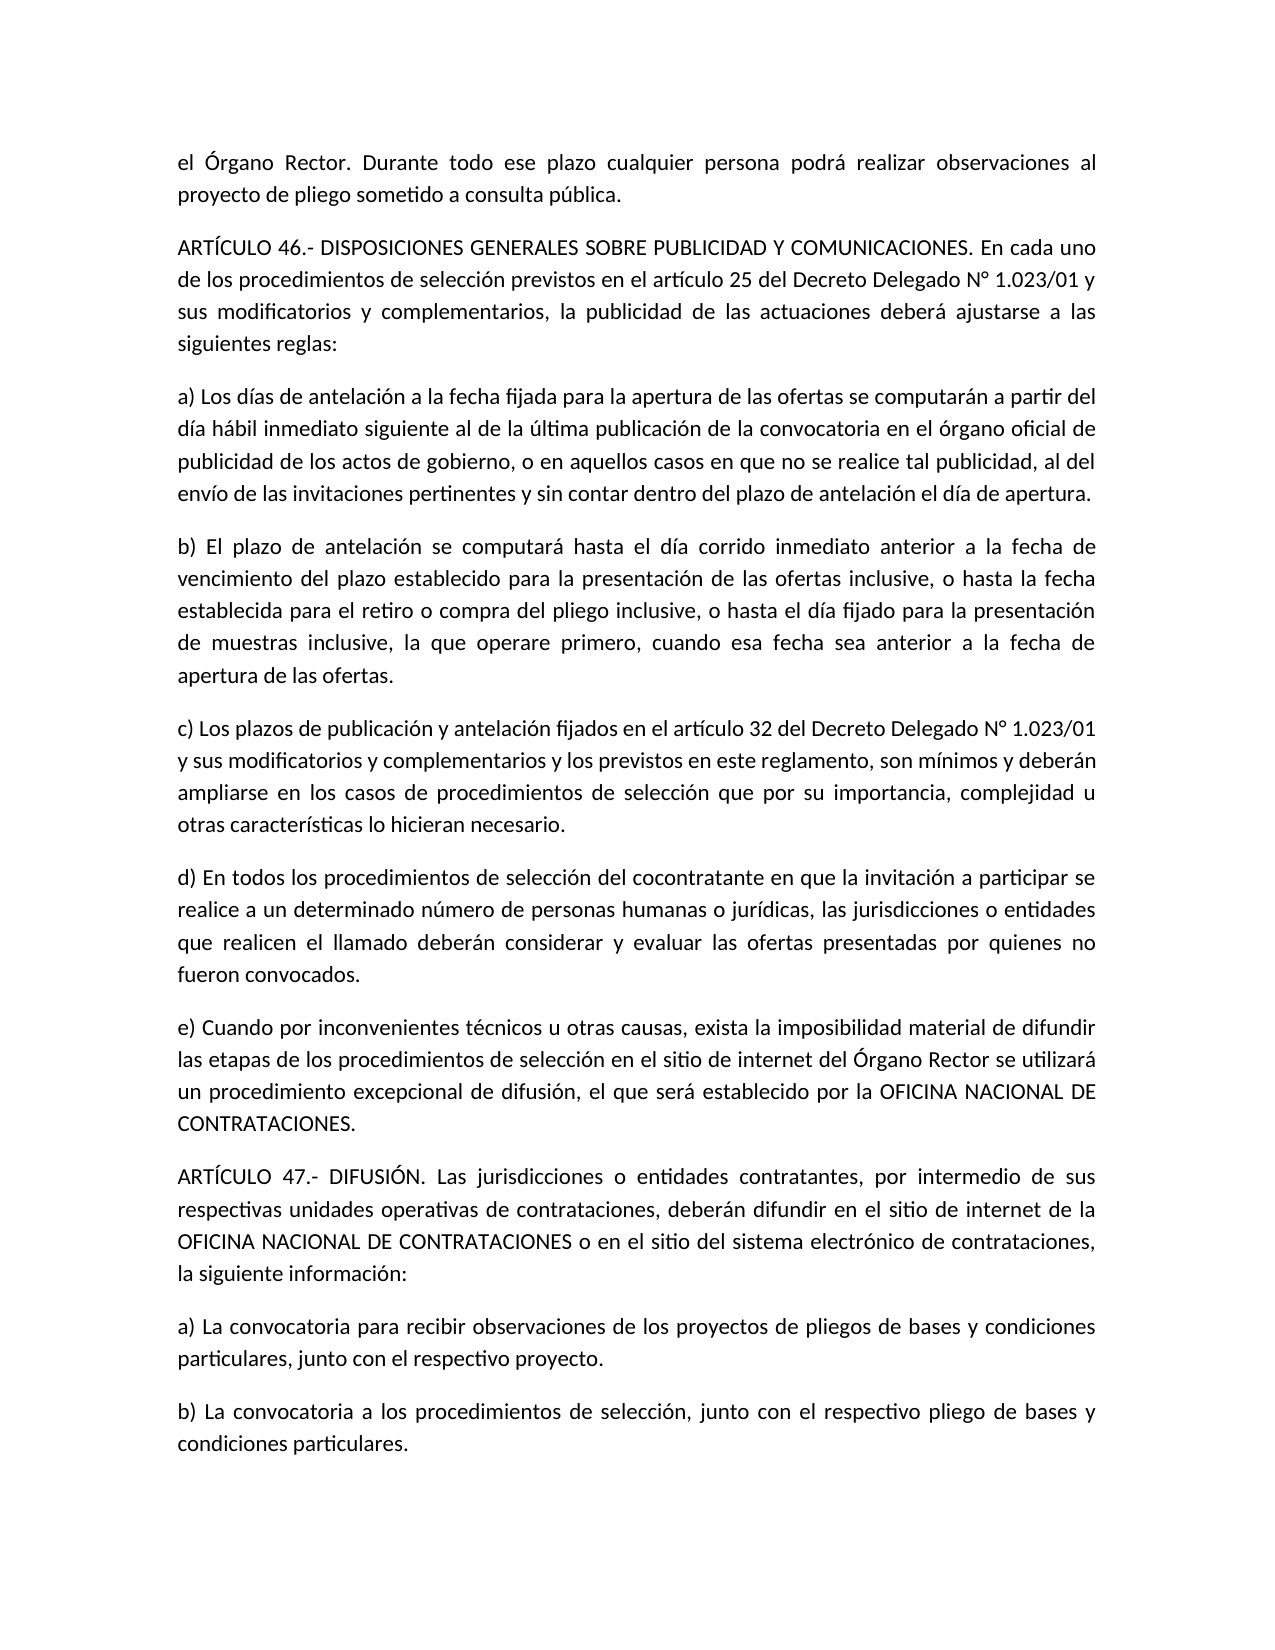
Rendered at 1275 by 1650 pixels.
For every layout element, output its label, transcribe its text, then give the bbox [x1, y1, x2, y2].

text b) La convocatoria a los procedimientos de selección, junto con el respectivo pliego de bases y condiciones particulares. [177, 1397, 1098, 1457]
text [177, 148, 1098, 208]
text e) Cuando por inconvenientes técnicos u otras causas, exista la imposibilidad material de difundir las etapas de los procedimientos de selección en el sitio de internet del Órgano Rector se utilizará un procedimiento excepcional de difusión, el que será establecido por la OFICINA NACIONAL DE CONTRATACIONES. [177, 1013, 1098, 1137]
text ARTÍCULO 47.- DIFUSIÓN. Las jurisdicciones o entidades contratantes, por intermedio de sus respectivas unidades operativas de contrataciones, deberán difundir en el sitio de internet de la OFICINA NACIONAL DE CONTRATACIONES o en el sitio del sistema electrónico de contrataciones, la siguiente información: [177, 1162, 1098, 1287]
text ARTÍCULO 46.- DISPOSICIONES GENERALES SOBRE PUBLICIDAD Y COMUNICACIONES. En cada uno de los procedimientos de selección previstos en el artículo 25 del Decreto Delegado N° 1.023/01 y sus modificatorios y complementarios, la publicidad de las actuaciones deberá ajustarse a las siguientes reglas: [177, 233, 1098, 357]
text c) Los plazos de publicación y antelación fijados en el artículo 32 del Decreto Delegado N° 1.023/01 y sus modificatorios y complementarios y los previstos en este reglamento, son mínimos y deberán ampliarse en los casos de procedimientos de selección que por su importancia, complejidad u otras características lo hicieran necesario. [177, 714, 1098, 838]
text a) Los días de antelación a la fecha fijada para la apertura de las ofertas se computarán a partir del día hábil inmediato siguiente al de la última publicación de la convocatoria en el órgano oficial de publicidad de los actos de gobierno, o en aquellos casos en que no se realice tal publicidad, al del envío de las invitaciones pertinentes y sin contar dentro del plazo de antelación el día de apertura. [177, 382, 1098, 507]
text b) El plazo de antelación se computará hasta el día corrido inmediato anterior a la fecha de vencimiento del plazo establecido para la presentación de las ofertas inclusive, o hasta la fecha establecida para el retiro o compra del pliego inclusive, o hasta el día fijado para la presentación de muestras inclusive, la que operare primero, cuando esa fecha sea anterior a la fecha de apertura de las ofertas. [177, 532, 1098, 689]
text d) En todos los procedimientos de selección del cocontratante en que la invitación a participar se realice a un determinado número de personas humanas o jurídicas, las jurisdicciones o entidades que realicen el llamado deberán considerar y evaluar las ofertas presentadas por quienes no fueron convocados. [177, 863, 1098, 988]
text a) La convocatoria para recibir observaciones de los proyectos de pliegos de bases y condiciones particulares, junto con el respectivo proyecto. [177, 1312, 1098, 1372]
